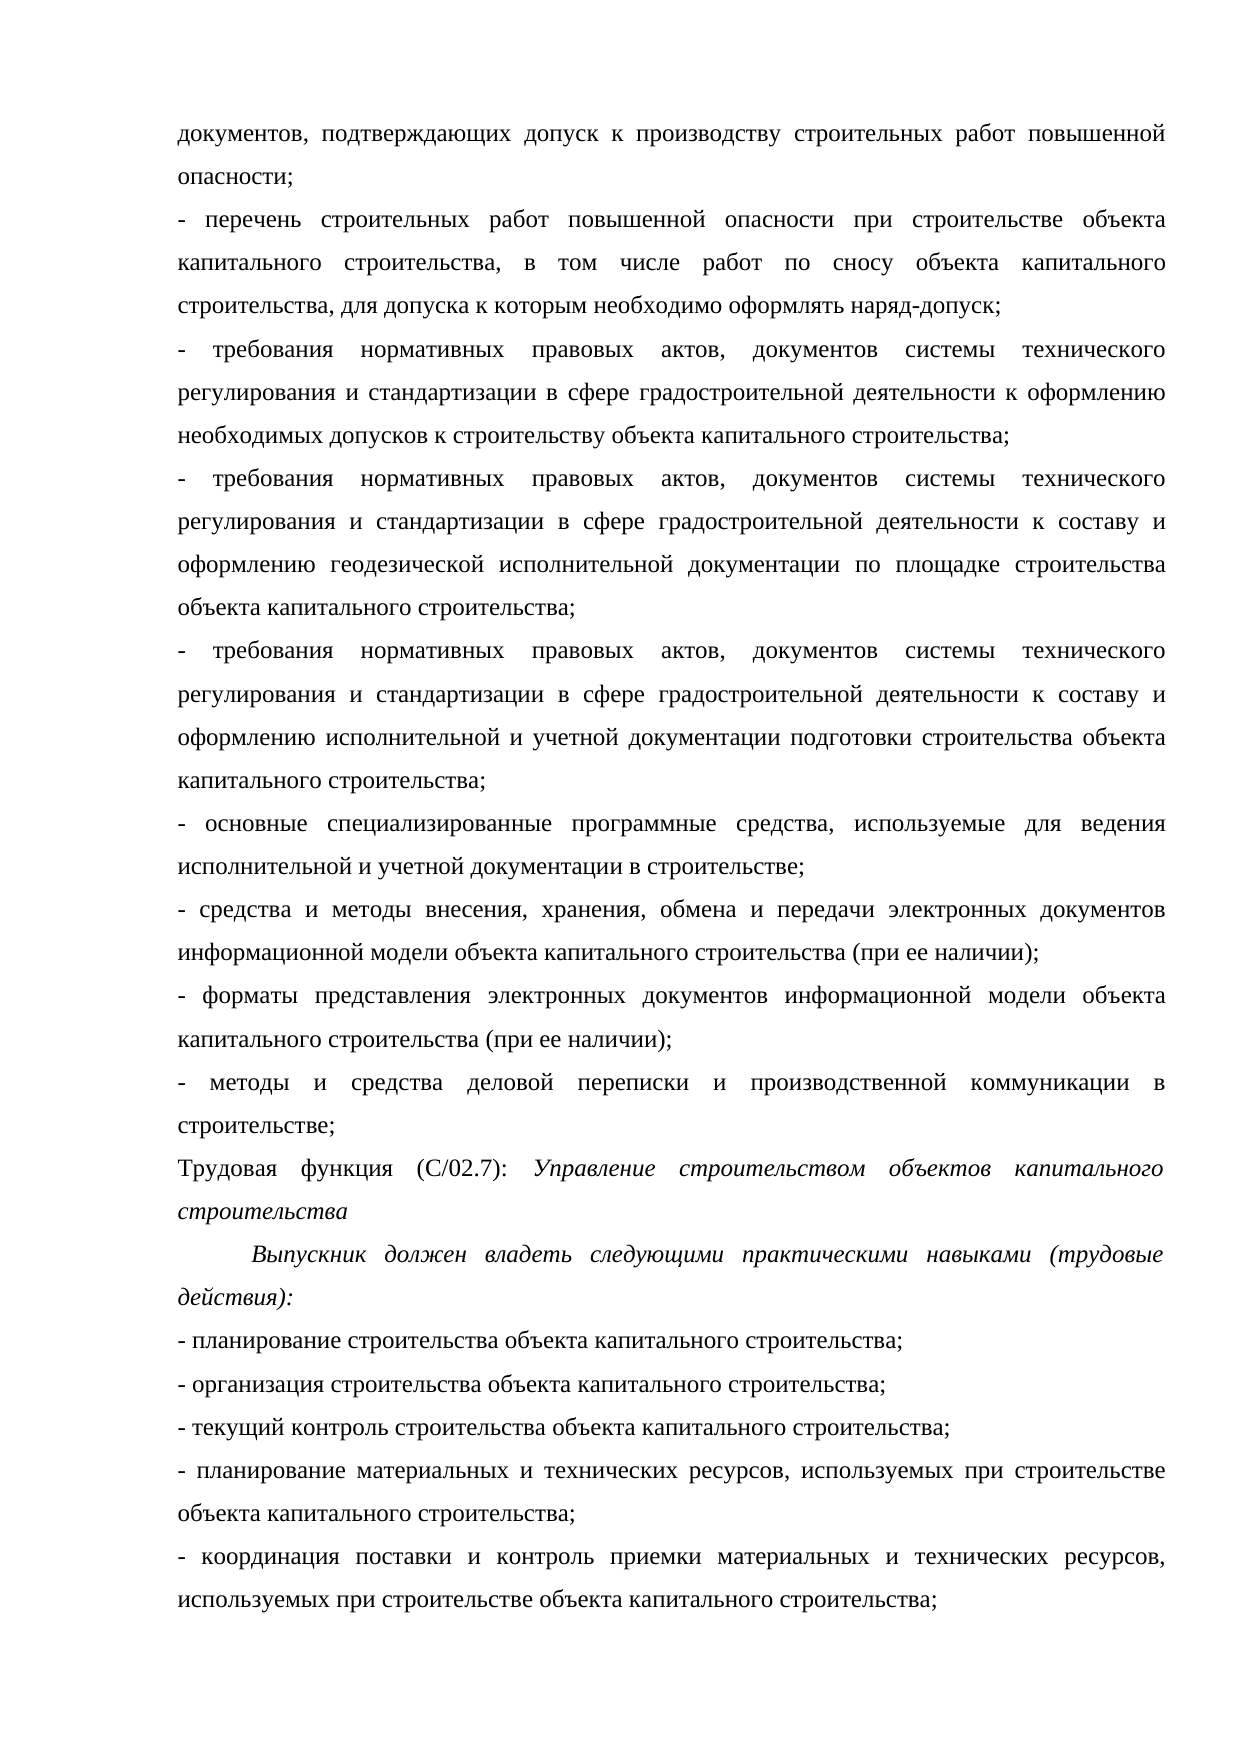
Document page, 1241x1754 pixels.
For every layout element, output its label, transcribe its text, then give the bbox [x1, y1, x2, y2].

text - планирование материальных и технических ресурсов, используемых при строительстве объекта капитального строительства; [177, 1455, 1167, 1527]
text - координация поставки и контроль приемки материальных и технических ресурсов, используемых при строительстве объекта капитального строительства; [177, 1541, 1167, 1613]
text - средства и методы внесения, хранения, обмена и передачи электронных документов информационной модели объекта капитального строительства (при ее наличии); [177, 894, 1167, 966]
text - организация строительства объекта капитального строительства; [177, 1369, 1167, 1397]
text - планирование строительства объекта капитального строительства; [177, 1326, 1167, 1354]
text - методы и средства деловой переписки и производственной коммуникации в строительстве; [177, 1067, 1167, 1139]
text Выпускник должен владеть следующими практическими навыками (трудовые действия): [177, 1239, 1167, 1311]
text - перечень строительных работ повышенной опасности при строительстве объекта капитального строительства, в том числе работ по сносу объекта капитального строительства, для допуска к которым необходимо оформлять наряд-допуск; [177, 204, 1167, 319]
text - текущий контроль строительства объекта капитального строительства; [177, 1412, 1167, 1441]
text - форматы представления электронных документов информационной модели объекта капитального строительства (при ее наличии); [177, 981, 1167, 1052]
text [177, 118, 1167, 190]
text Трудовая функция (С/02.7): Управление строительством объектов капитального строительства [177, 1153, 1167, 1225]
text - основные специализированные программные средства, используемые для ведения исполнительной и учетной документации в строительстве; [177, 808, 1167, 880]
text - требования нормативных правовых актов, документов системы технического регулирования и стандартизации в сфере градостроительной деятельности к составу и оформлению геодезической исполнительной документации по площадке строительства объекта капитального строительства; [177, 463, 1167, 621]
text - требования нормативных правовых актов, документов системы технического регулирования и стандартизации в сфере градостроительной деятельности к составу и оформлению исполнительной и учетной документации подготовки строительства объекта капитального строительства; [177, 636, 1167, 794]
text - требования нормативных правовых актов, документов системы технического регулирования и стандартизации в сфере градостроительной деятельности к оформлению необходимых допусков к строительству объекта капитального строительства; [177, 334, 1167, 449]
